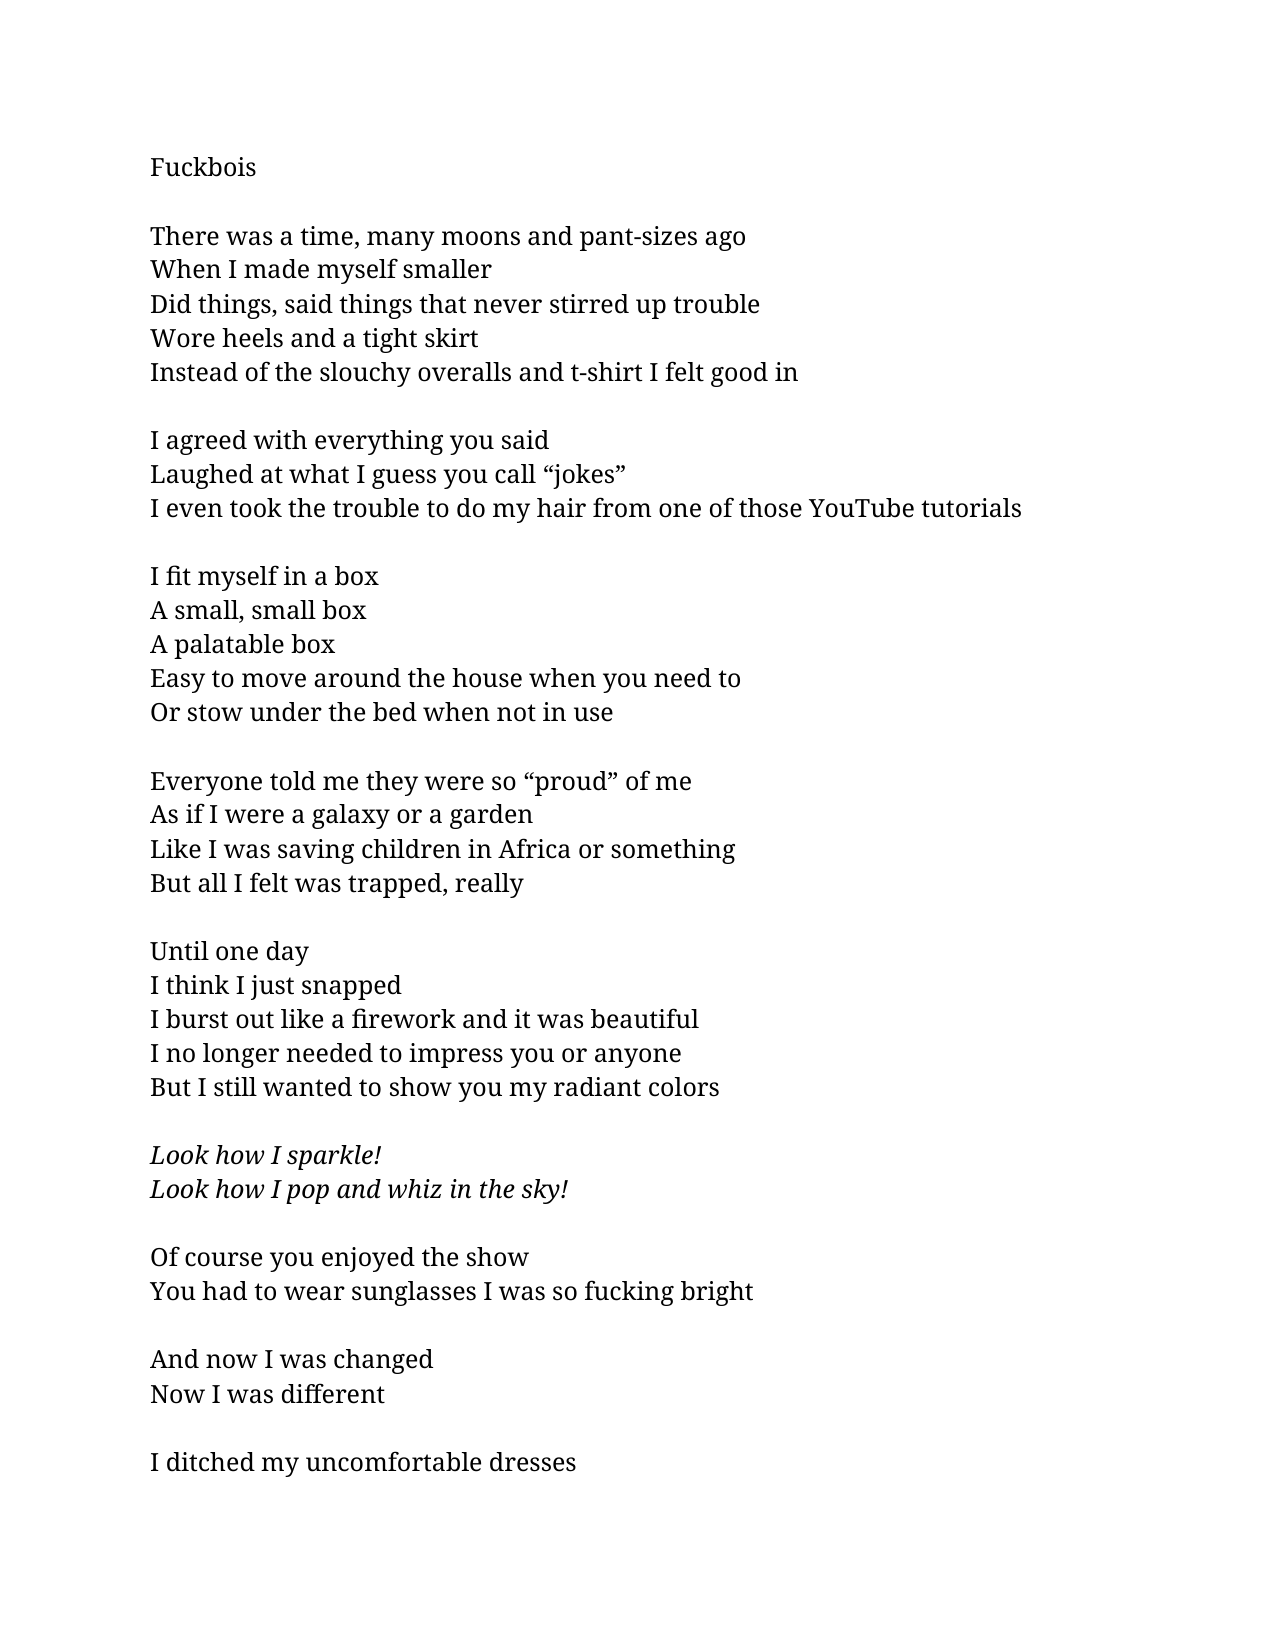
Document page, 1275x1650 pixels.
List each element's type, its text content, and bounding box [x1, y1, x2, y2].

text Like I was saving children in Africa or something [150, 831, 1125, 865]
text I fit myself in a box [150, 559, 1125, 593]
text Did things, said things that never stirred up trouble [150, 286, 1125, 320]
text Everyone told me they were so “proud” of me [150, 763, 1125, 797]
text I think I just snapped [150, 967, 1125, 1002]
text A palatable box [150, 627, 1125, 661]
text Instead of the slouchy overalls and t-shirt I felt good in [150, 354, 1125, 388]
text Laughed at what I guess you call “jokes” [150, 457, 1125, 491]
text But all I felt was trapped, really [150, 865, 1125, 899]
text When I made myself smaller [150, 252, 1125, 286]
text I ditched my uncomfortable dresses [150, 1444, 1125, 1478]
text A small, small box [150, 593, 1125, 627]
text I no longer needed to impress you or anyone [150, 1036, 1125, 1070]
text I agreed with everything you said [150, 422, 1125, 457]
text I burst out like a firework and it was beautiful [150, 1002, 1125, 1036]
text Easy to move around the house when you need to [150, 661, 1125, 695]
text Look how I sparkle! [150, 1138, 1125, 1172]
text I even took the trouble to do my hair from one of those YouTube tutorials [150, 491, 1125, 525]
text As if I were a galaxy or a garden [150, 797, 1125, 831]
text Look how I pop and whiz in the sky! [150, 1172, 1125, 1206]
text And now I was changed [150, 1342, 1125, 1376]
text Now I was different [150, 1376, 1125, 1410]
text Fuckbois [150, 150, 1125, 184]
text Or stow under the bed when not in use [150, 695, 1125, 729]
text You had to wear sunglasses I was so fucking bright [150, 1274, 1125, 1308]
text Wore heels and a tight skirt [150, 320, 1125, 354]
text There was a time, many moons and pant-sizes ago [150, 218, 1125, 252]
text But I still wanted to show you my radiant colors [150, 1070, 1125, 1104]
text Until one day [150, 933, 1125, 967]
text Of course you enjoyed the show [150, 1240, 1125, 1274]
